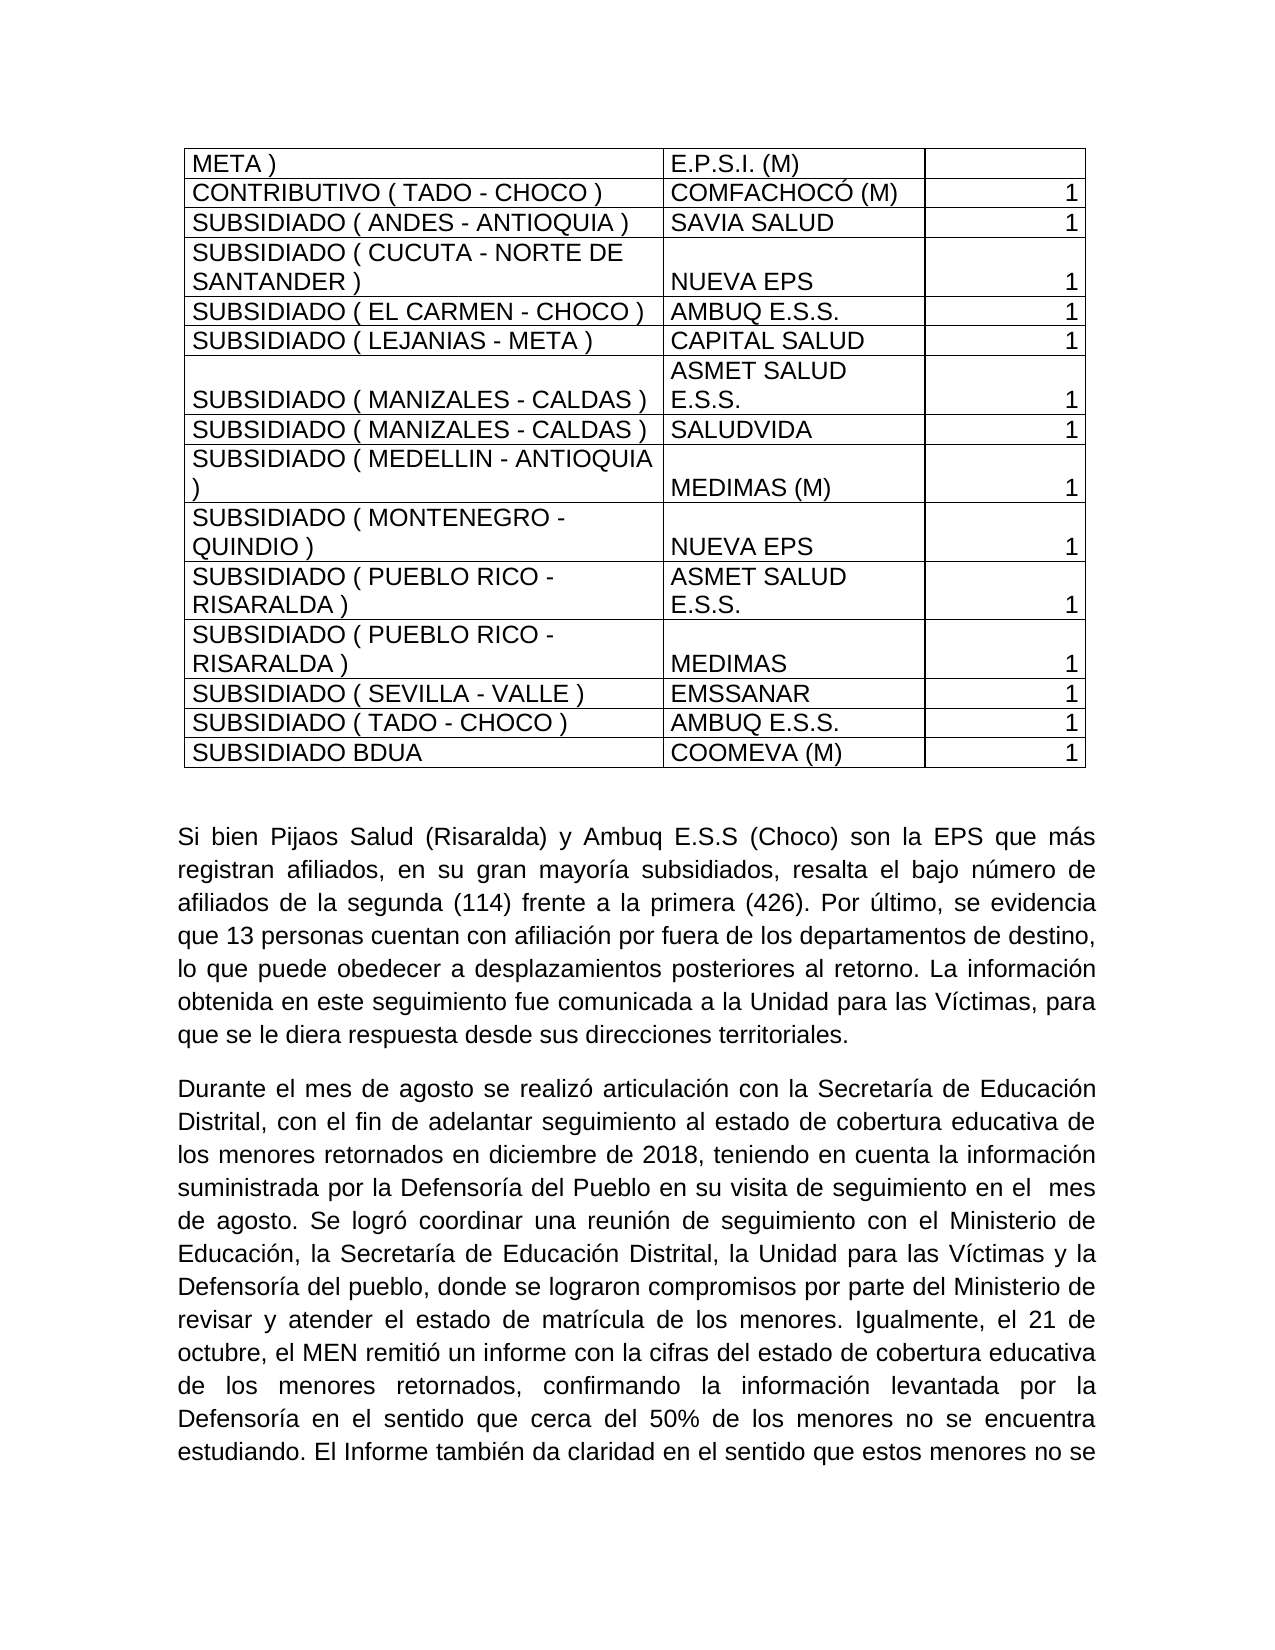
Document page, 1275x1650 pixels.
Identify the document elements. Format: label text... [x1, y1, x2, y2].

table_cell 1 [926, 149, 1085, 177]
table_cell SUBSIDIADO ( SEVILLA - VALLE ) [185, 679, 663, 707]
table_cell COMFACHOCÓ (M) [664, 179, 924, 207]
table_cell SUBSIDIADO ( CUCUTA - NORTE DE SANTANDER ) [185, 238, 663, 296]
table_cell SUBSIDIADO ( TADO - CHOCO ) [185, 709, 663, 737]
table_cell CONTRIBUTIVO ( TADO - CHOCO ) [185, 179, 663, 207]
table_cell SUBSIDIADO ( MEDELLIN - ANTIOQUIA ) [185, 445, 663, 502]
table_cell 1 [926, 415, 1085, 443]
table_cell 1 [926, 179, 1085, 207]
table_cell SUBSIDIADO BDUA [185, 738, 663, 767]
table_cell 1 [926, 208, 1085, 237]
table_cell SUBSIDIADO ( MANIZALES - CALDAS ) [185, 356, 663, 414]
table_cell SUBSIDIADO ( PUEBLO RICO - RISARALDA ) [185, 620, 663, 678]
table_cell 1 [926, 238, 1085, 296]
table_cell 1 [926, 503, 1085, 561]
table_cell 1 [926, 356, 1085, 414]
table_cell SUBSIDIADO ( MONTENEGRO - QUINDIO ) [185, 503, 663, 561]
table_cell 1 [926, 709, 1085, 737]
table_cell CAPITAL SALUD [664, 326, 924, 355]
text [177, 1074, 1098, 1466]
table_cell ASMET SALUD E.S.S. [664, 356, 924, 414]
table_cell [185, 149, 663, 177]
table_cell 1 [926, 620, 1085, 678]
table_cell AMBUQ E.S.S. [664, 709, 924, 737]
table_cell SUBSIDIADO ( LEJANIAS - META ) [185, 326, 663, 355]
text Si bien Pijaos Salud (Risaralda) y Ambuq E.S.S (Choco) son la EPS que más registran afiliados, en su gran mayoría subsidiados, resalta el bajo número de afiliados de la segunda (114) frente a la primera (426). Por último, se evidencia que 13 personas cuentan con afiliación por fuera de los departamentos de destino, lo que puede obedecer a desplazamientos posteriores al retorno. La información obtenida en este seguimiento fue comunicada a la Unidad para las Víctimas, para que se le diera respuesta desde sus direcciones territoriales. [177, 822, 1098, 1049]
table_cell 1 [926, 738, 1085, 767]
table_cell EMSSANAR [664, 679, 924, 707]
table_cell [664, 149, 924, 177]
table_cell SAVIA SALUD [664, 208, 924, 237]
table_cell SUBSIDIADO ( MANIZALES - CALDAS ) [185, 415, 663, 443]
table_cell 1 [926, 445, 1085, 502]
table_cell SALUDVIDA [664, 415, 924, 443]
table_cell COOMEVA (M) [664, 738, 924, 767]
table_cell ASMET SALUD E.S.S. [664, 562, 924, 619]
table_cell AMBUQ E.S.S. [664, 297, 924, 325]
table_cell 1 [926, 679, 1085, 707]
table_cell NUEVA EPS [664, 503, 924, 561]
table_cell 1 [926, 326, 1085, 355]
table_cell MEDIMAS [664, 620, 924, 678]
table_cell 1 [926, 297, 1085, 325]
table_cell SUBSIDIADO ( EL CARMEN - CHOCO ) [185, 297, 663, 325]
table_cell SUBSIDIADO ( PUEBLO RICO - RISARALDA ) [185, 562, 663, 619]
table_cell NUEVA EPS [664, 238, 924, 296]
table_cell 1 [926, 562, 1085, 619]
table_cell MEDIMAS (M) [664, 445, 924, 502]
table_cell SUBSIDIADO ( ANDES - ANTIOQUIA ) [185, 208, 663, 237]
